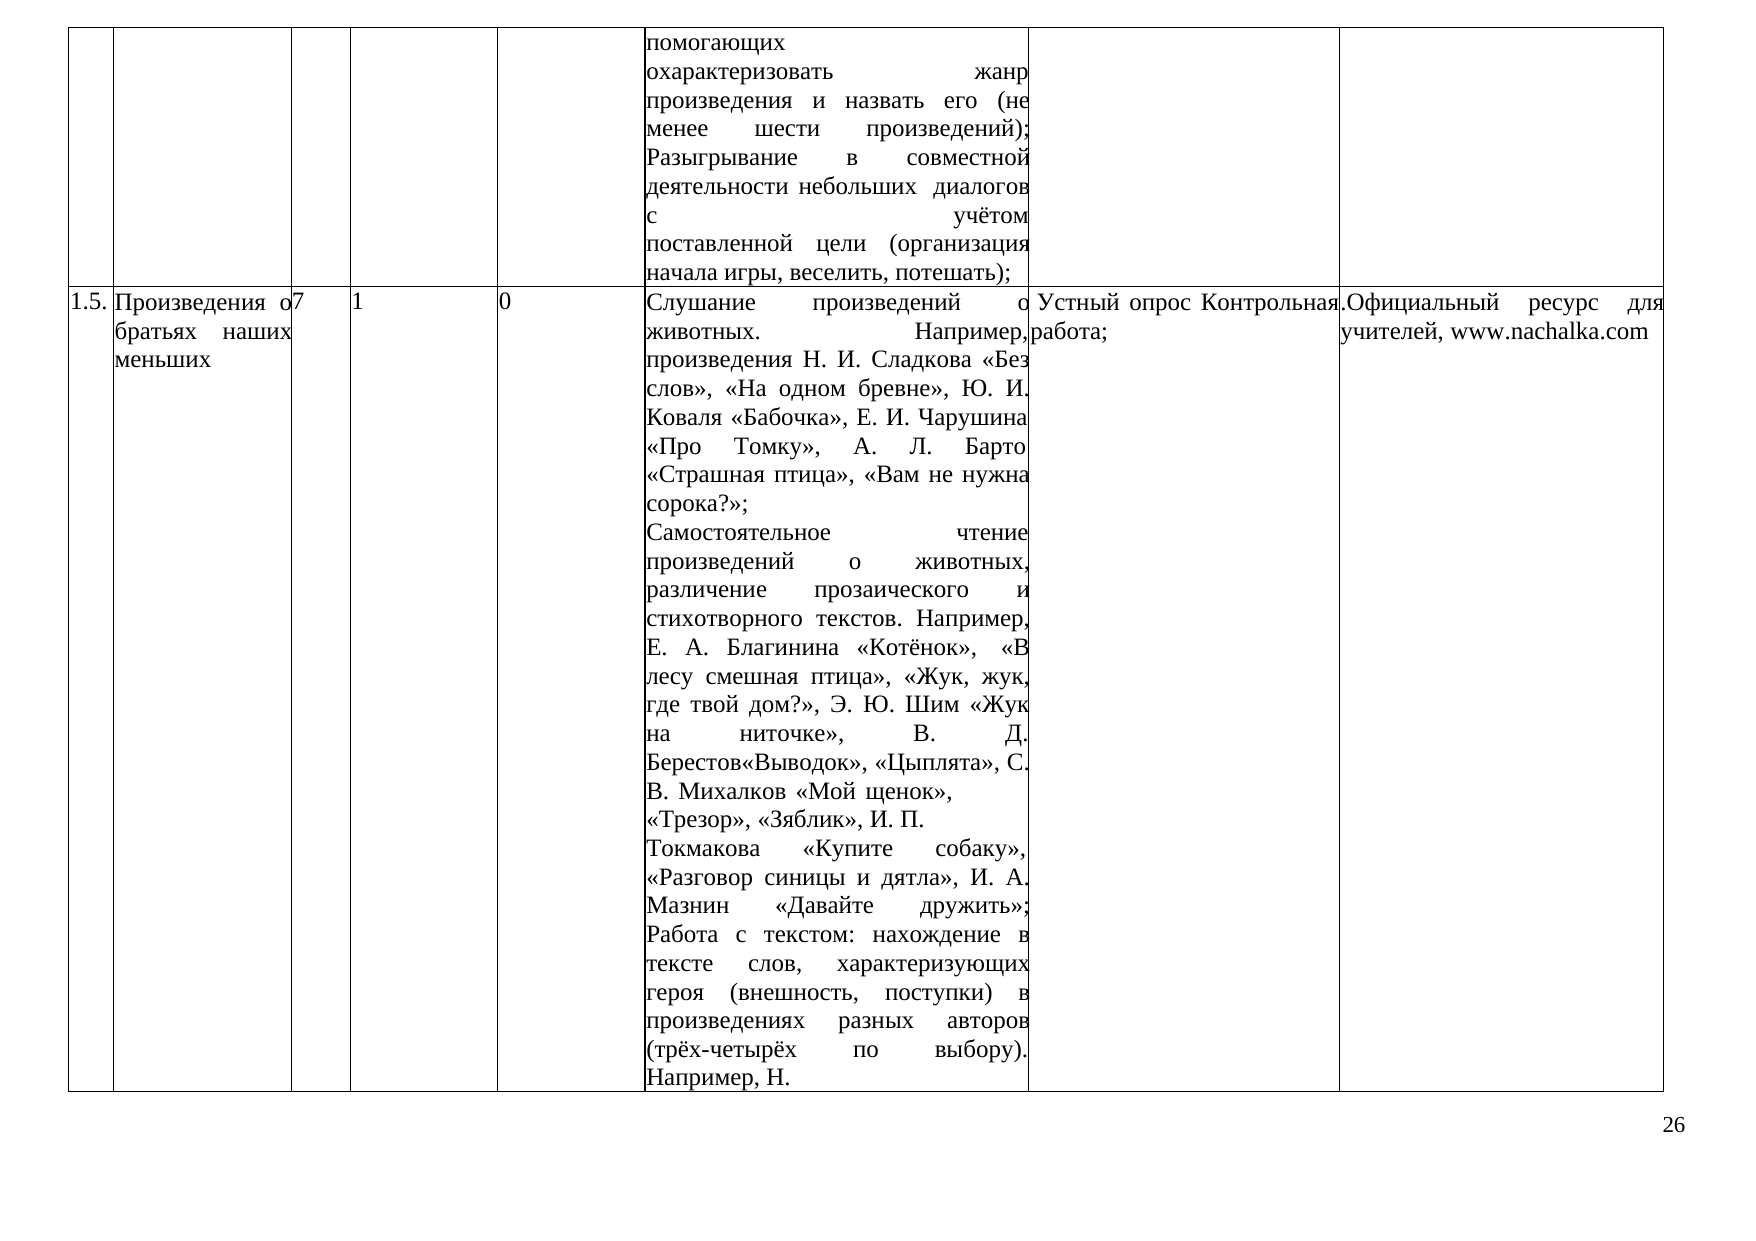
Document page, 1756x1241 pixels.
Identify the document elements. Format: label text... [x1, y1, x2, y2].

table_cell .Официальный ресурс для учителей, www.nachalka.com [1340, 287, 1663, 1091]
table_cell 1 [351, 287, 497, 1091]
table_cell Слушание произведений о животных. Например, произведения Н. И. Сладкова «Без слов», «На одном бревне», Ю. И. Коваля «Бабочка», Е. И. Чарушина «Про Томку», А. Л. Барто «Страшная птица», «Вам не нужна сорока?»; Самостоятельное чтение произведений о животных, различение прозаического и стихотворного текстов. Например, Е. А. Благинина «Котёнок», «В лесу смешная птица», «Жук, жук, где твой дом?», Э. Ю. Шим «Жук на ниточке», В. Д. Берестов«Выводок», «Цыплята», С. В. Михалков «Мой щенок», «Трезор», «Зяблик», И. П. Токмакова «Купите собаку», «Разговор синицы и дятла», И. А. Мазнин «Давайте дружить»; Работа с текстом: нахождение в тексте слов, характеризующих героя (внешность, поступки) в произведениях разных авторов (трёх-четырёх по выбору). Например, Н. [646, 287, 1028, 1091]
table_header [292, 28, 350, 286]
table_cell Устный опрос Контрольная работа; [1029, 287, 1339, 1091]
table_cell 0 [498, 287, 644, 1091]
table_header [1340, 28, 1663, 286]
table_cell 1.5. [69, 287, 113, 1091]
table_cell Произведения о братьях наших меньших [114, 287, 291, 1091]
table_header помогающих охарактеризовать жанр произведения и назвать его (не менее шести произведений); Разыгрывание в совместной деятельности небольших диалогов с учётом поставленной цели (организация начала игры, веселить, потешать); [646, 28, 1028, 286]
table_cell 7 [292, 287, 350, 1091]
table_header [69, 28, 113, 286]
table_header [498, 28, 644, 286]
table_header [351, 28, 497, 286]
table_header [114, 28, 291, 286]
table_header [1029, 28, 1339, 286]
